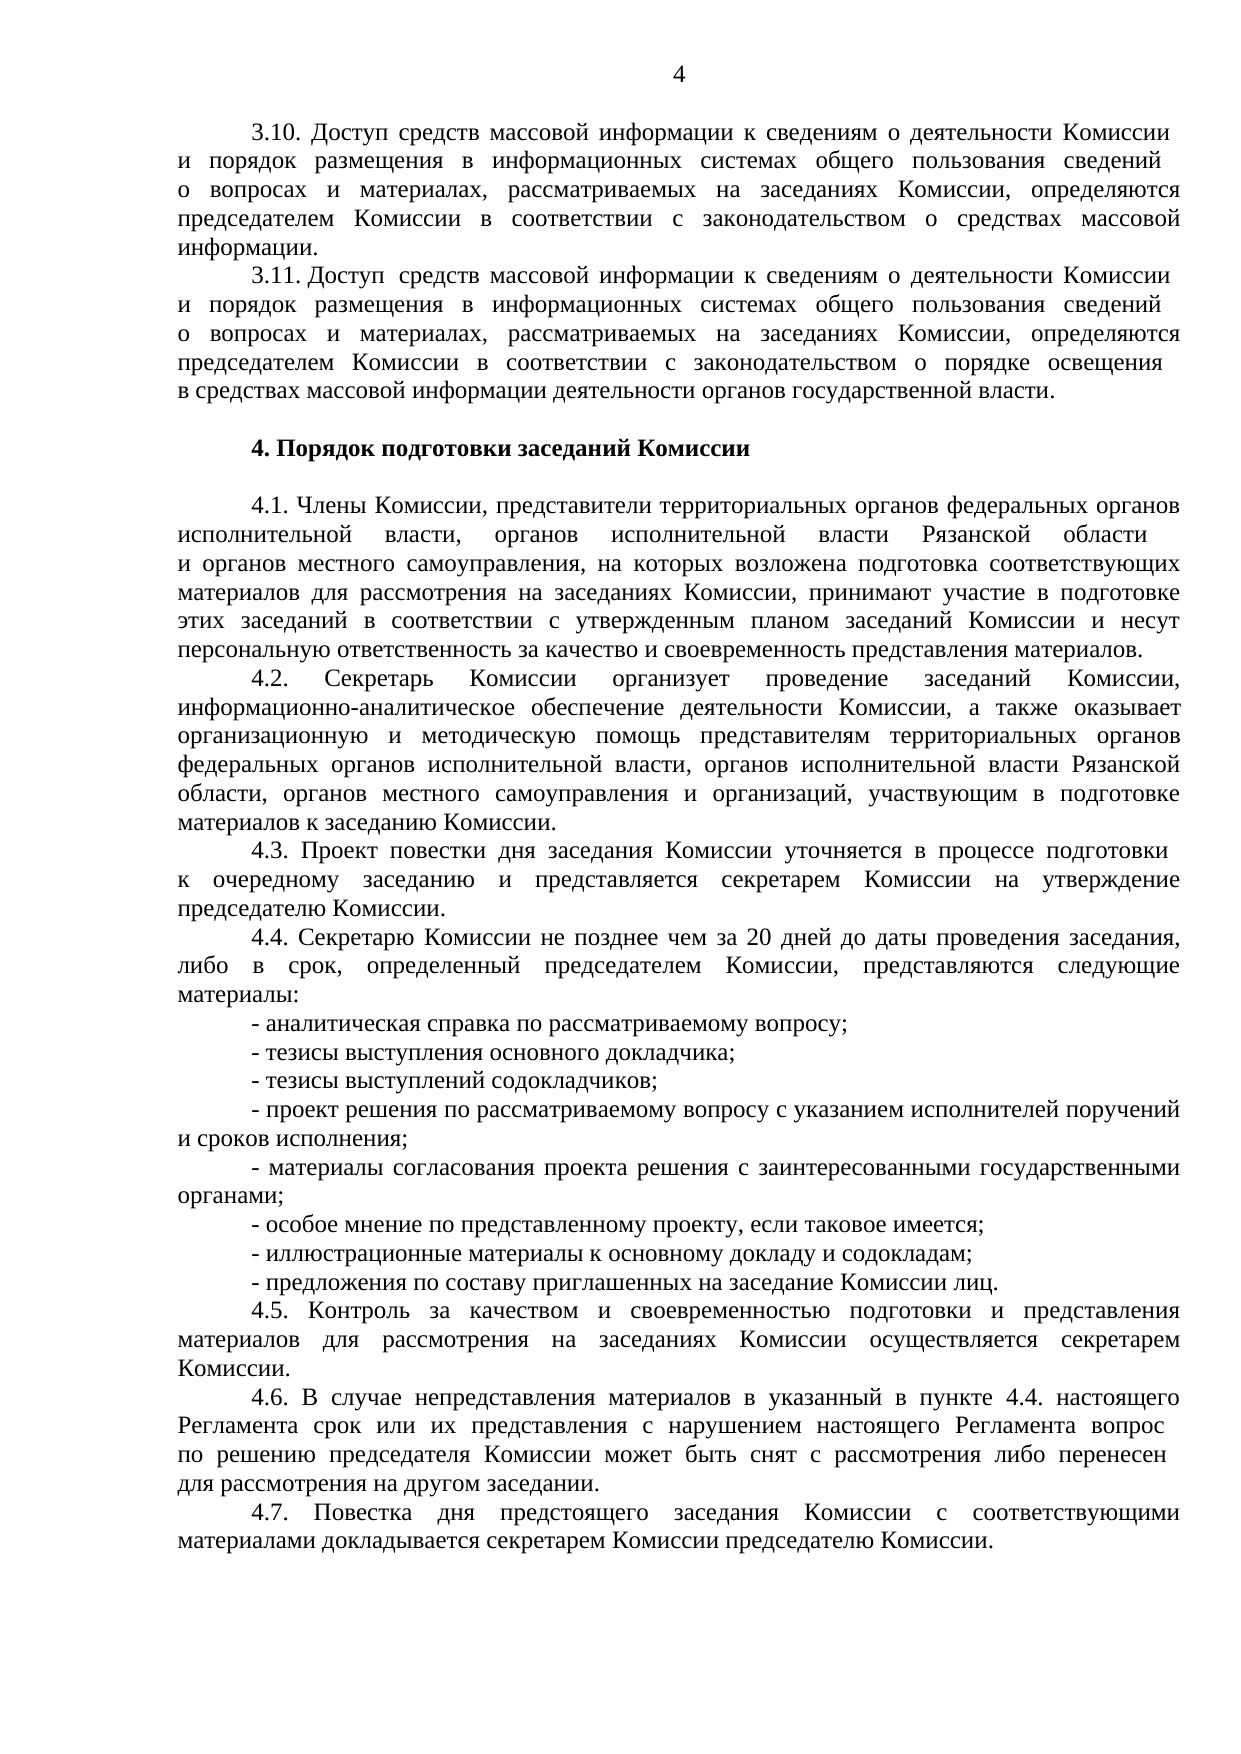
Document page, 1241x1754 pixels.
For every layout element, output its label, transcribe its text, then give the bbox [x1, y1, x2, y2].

text - иллюстрационные материалы к основному докладу и содокладам; [177, 1238, 1181, 1267]
text 4.5. Контроль за качеством и своевременностью подготовки и представления материалов для рассмотрения на заседаниях Комиссии осуществляется секретарем Комиссии. [177, 1295, 1181, 1382]
text - проект решения по рассматриваемому вопросу с указанием исполнителей поручений и сроков исполнения; [177, 1094, 1181, 1152]
text - тезисы выступлений содокладчиков; [177, 1065, 1181, 1094]
text 4.1. Члены Комиссии, представители территориальных органов федеральных органов исполнительной власти, органов исполнительной власти Рязанской области и органов местного самоуправления, на которых возложена подготовка соответствующих материалов для рассмотрения на заседаниях Комиссии, принимают участие в подготовке этих заседаний в соответствии с утвержденным планом заседаний Комиссии и несут персональную ответственность за качество и своевременность представления материалов. [177, 490, 1181, 663]
text - аналитическая справка по рассматриваемому вопросу; [177, 1008, 1181, 1037]
text 4.7. Повестка дня предстоящего заседания Комиссии с соответствующими материалами докладывается секретарем Комиссии председателю Комиссии. [177, 1497, 1181, 1554]
text - материалы согласования проекта решения с заинтересованными государственными органами; [177, 1152, 1181, 1209]
text 4.4. Секретарю Комиссии не позднее чем за 20 дней до даты проведения заседания, либо в срок, определенный председателем Комиссии, представляются следующие материалы: [177, 922, 1181, 1008]
text - тезисы выступления основного докладчика; [177, 1037, 1181, 1065]
text 4.2. Секретарь Комиссии организует проведение заседаний Комиссии, информационно-аналитическое обеспечение деятельности Комиссии, а также оказывает организационную и методическую помощь представителям территориальных органов федеральных органов исполнительной власти, органов исполнительной власти Рязанской области, органов местного самоуправления и организаций, участвующим в подготовке материалов к заседанию Комиссии. [177, 663, 1181, 835]
text 3.11. Доступ средств массовой информации к сведениям о деятельности Комиссии и порядок размещения в информационных системах общего пользования сведений о вопросах и материалах, рассматриваемых на заседаниях Комиссии, определяются председателем Комиссии в соответствии с законодательством о порядке освещения в средствах массовой информации деятельности органов государственной власти. [177, 260, 1181, 404]
text 4. Порядок подготовки заседаний Комиссии [177, 433, 1181, 462]
text 4.3. Проект повестки дня заседания Комиссии уточняется в процессе подготовки к очередному заседанию и представляется секретарем Комиссии на утверждение председателю Комиссии. [177, 835, 1181, 922]
text 4.6. В случае непредставления материалов в указанный в пункте 4.4. настоящего Регламента срок или их представления с нарушением настоящего Регламента вопрос по решению председателя Комиссии может быть снят с рассмотрения либо перенесен для рассмотрения на другом заседании. [177, 1382, 1181, 1497]
text - особое мнение по представленному проекту, если таковое имеется; [177, 1209, 1181, 1238]
text - предложения по составу приглашенных на заседание Комиссии лиц. [177, 1267, 1181, 1295]
text 3.10. Доступ средств массовой информации к сведениям о деятельности Комиссии и порядок размещения в информационных системах общего пользования сведений о вопросах и материалах, рассматриваемых на заседаниях Комиссии, определяются председателем Комиссии в соответствии с законодательством о средствах массовой информации. [177, 117, 1181, 260]
